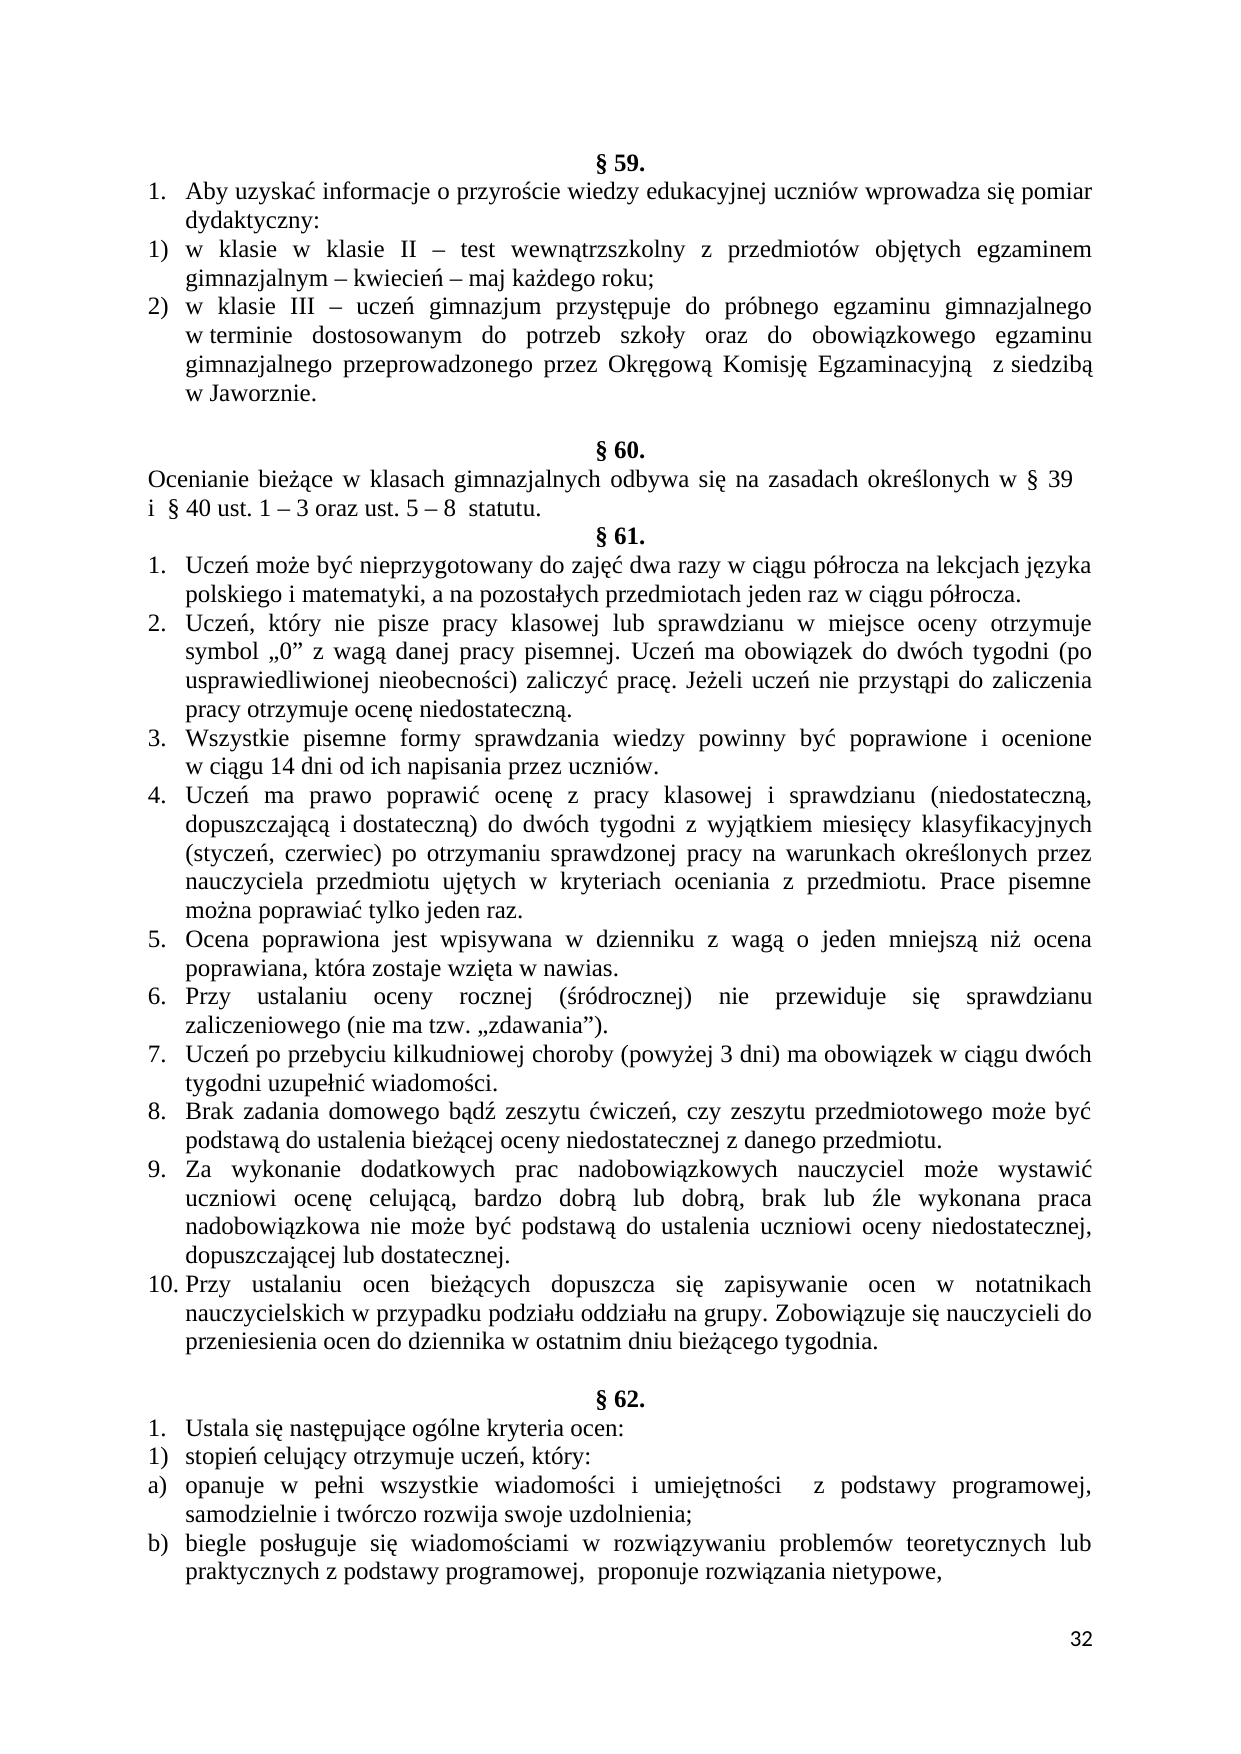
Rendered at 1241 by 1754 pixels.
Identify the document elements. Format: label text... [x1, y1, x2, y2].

text § 62. [148, 1384, 1093, 1413]
text § 59. [148, 148, 1093, 176]
list stopień celujący otrzymuje uczeń, który: [148, 1441, 1093, 1470]
list w klasie III – uczeń gimnazjum przystępuje do próbnego egzaminu gimnazjalnego w terminie dostosowanym do potrzeb szkoły oraz do obowiązkowego egzaminu gimnazjalnego przeprowadzonego przez Okręgową Komisję Egzaminacyjną z siedzibą w Jaworznie. [148, 291, 1093, 406]
list Przy ustalaniu oceny rocznej (śródrocznej) nie przewiduje się sprawdzianu zaliczeniowego (nie ma tzw. „zdawania”). [148, 981, 1093, 1039]
list Uczeń ma prawo poprawić ocenę z pracy klasowej i sprawdzianu (niedostateczną, dopuszczającą i dostateczną) do dwóch tygodni z wyjątkiem miesięcy klasyfikacyjnych (styczeń, czerwiec) po otrzymaniu sprawdzonej pracy na warunkach określonych przez nauczyciela przedmiotu ujętych w kryteriach oceniania z przedmiotu. Prace pisemne można poprawiać tylko jeden raz. [148, 780, 1093, 924]
list opanuje w pełni wszystkie wiadomości i umiejętności z podstawy programowej, samodzielnie i twórczo rozwija swoje uzdolnienia; [148, 1470, 1093, 1528]
text § 60. [148, 435, 1093, 464]
list Brak zadania domowego bądź zeszytu ćwiczeń, czy zeszytu przedmiotowego może być podstawą do ustalenia bieżącej oceny niedostatecznej z danego przedmiotu. [148, 1096, 1093, 1154]
list Ustala się następujące ogólne kryteria ocen: [148, 1413, 1093, 1441]
list Za wykonanie dodatkowych prac nadobowiązkowych nauczyciel może wystawić uczniowi ocenę celującą, bardzo dobrą lub dobrą, brak lub źle wykonana praca nadobowiązkowa nie może być podstawą do ustalenia uczniowi oceny niedostatecznej, dopuszczającej lub dostatecznej. [148, 1154, 1093, 1269]
list w klasie w klasie II – test wewnątrzszkolny z przedmiotów objętych egzaminem gimnazjalnym – kwiecień – maj każdego roku; [148, 234, 1093, 291]
text Ocenianie bieżące w klasach gimnazjalnych odbywa się na zasadach określonych w § 39 i § 40 ust. 1 – 3 oraz ust. 5 – 8 statutu. [148, 464, 1093, 521]
list biegle posługuje się wiadomościami w rozwiązywaniu problemów teoretycznych lub praktycznych z podstawy programowej, proponuje rozwiązania nietypowe, [148, 1528, 1093, 1585]
list Ocena poprawiona jest wpisywana w dzienniku z wagą o jeden mniejszą niż ocena poprawiana, która zostaje wzięta w nawias. [148, 924, 1093, 981]
list Wszystkie pisemne formy sprawdzania wiedzy powinny być poprawione i ocenione w ciągu 14 dni od ich napisania przez uczniów. [148, 723, 1093, 780]
list Uczeń może być nieprzygotowany do zajęć dwa razy w ciągu półrocza na lekcjach języka polskiego i matematyki, a na pozostałych przedmiotach jeden raz w ciągu półrocza. [148, 550, 1093, 608]
text § 61. [148, 521, 1093, 550]
list Aby uzyskać informacje o przyroście wiedzy edukacyjnej uczniów wprowadza się pomiar dydaktyczny: [148, 176, 1093, 234]
list Przy ustalaniu ocen bieżących dopuszcza się zapisywanie ocen w notatnikach nauczycielskich w przypadku podziału oddziału na grupy. Zobowiązuje się nauczycieli do przeniesienia ocen do dziennika w ostatnim dniu bieżącego tygodnia. [148, 1269, 1093, 1355]
list Uczeń po przebyciu kilkudniowej choroby (powyżej 3 dni) ma obowiązek w ciągu dwóch tygodni uzupełnić wiadomości. [148, 1039, 1093, 1096]
list Uczeń, który nie pisze pracy klasowej lub sprawdzianu w miejsce oceny otrzymuje symbol „0” z wagą danej pracy pisemnej. Uczeń ma obowiązek do dwóch tygodni (po usprawiedliwionej nieobecności) zaliczyć pracę. Jeżeli uczeń nie przystąpi do zaliczenia pracy otrzymuje ocenę niedostateczną. [148, 608, 1093, 723]
